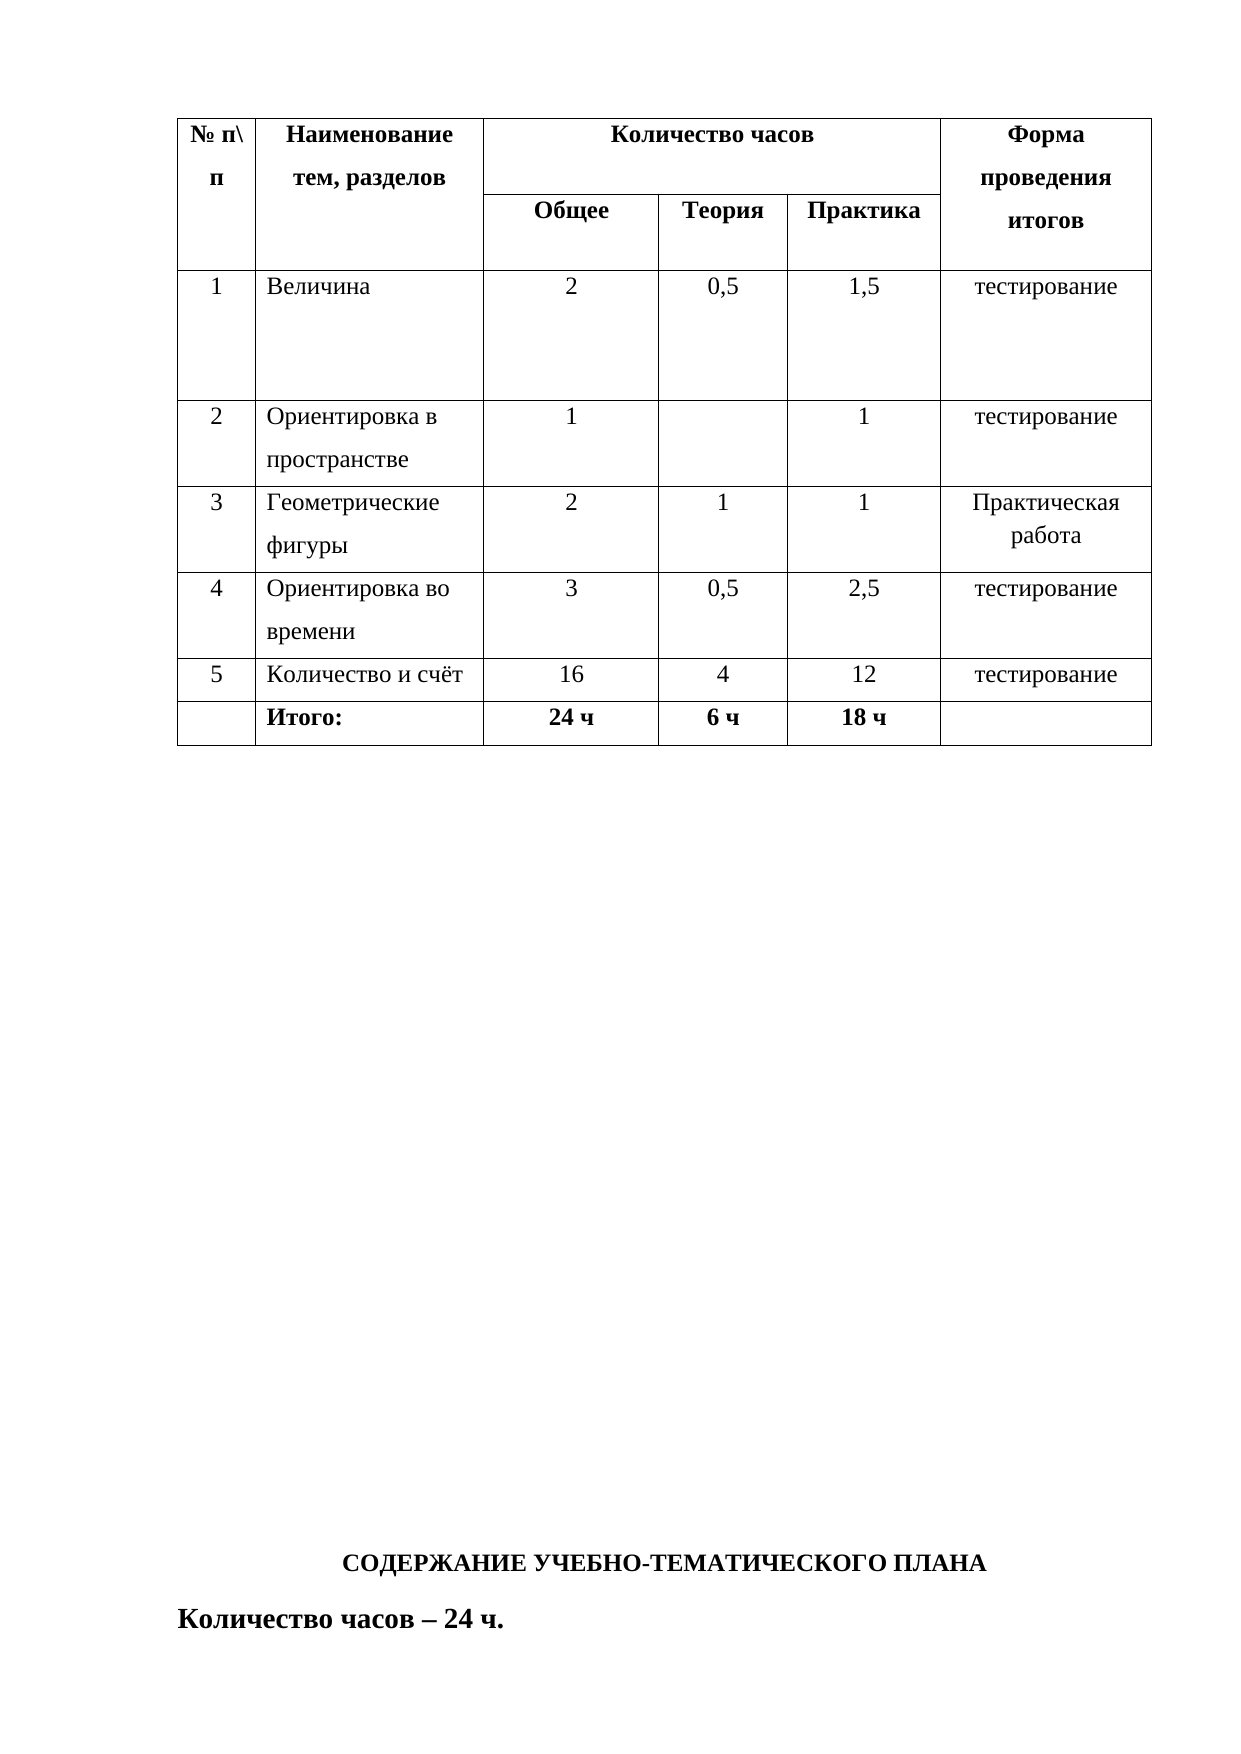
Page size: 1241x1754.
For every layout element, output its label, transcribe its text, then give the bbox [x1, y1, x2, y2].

table_cell тестирование [941, 659, 1151, 701]
table_cell 2 [178, 401, 255, 486]
table_cell Количество и счёт [256, 659, 483, 701]
table_cell 16 [484, 659, 658, 701]
table_cell 6 ч [659, 702, 787, 745]
table_cell 3 [178, 487, 255, 572]
table_cell 4 [659, 659, 787, 701]
table_cell 1 [788, 487, 940, 572]
table_cell 2 [484, 271, 658, 400]
table_cell [941, 702, 1151, 745]
text Количество часов – 24 ч. [177, 1602, 1152, 1635]
table_cell 5 [178, 659, 255, 701]
table_cell Практика [788, 195, 940, 270]
table_header № п\п [178, 119, 255, 270]
table_cell тестирование [941, 401, 1151, 486]
table_cell 0,5 [659, 271, 787, 400]
table_header Количество часов [484, 119, 940, 194]
table_header Форма проведения итогов [941, 119, 1151, 270]
table_cell 1,5 [788, 271, 940, 400]
table_cell 1 [484, 401, 658, 486]
table_cell Общее [484, 195, 658, 270]
table_cell тестирование [941, 271, 1151, 400]
text СОДЕРЖАНИЕ УЧЕБНО-ТЕМАТИЧЕСКОГО ПЛАНА [177, 1548, 1152, 1576]
table_header Наименование тем, разделов [256, 119, 483, 270]
table_cell 24 ч [484, 702, 658, 745]
table_cell 3 [484, 573, 658, 658]
table_cell 1 [178, 271, 255, 400]
table_cell 2,5 [788, 573, 940, 658]
table_cell Теория [659, 195, 787, 270]
table_cell Ориентировка в пространстве [256, 401, 483, 486]
table_cell тестирование [941, 573, 1151, 658]
table_cell Величина [256, 271, 483, 400]
table_cell 4 [178, 573, 255, 658]
table_cell 1 [788, 401, 940, 486]
table_cell Ориентировка во времени [256, 573, 483, 658]
table_cell Геометрические фигуры [256, 487, 483, 572]
table_cell Практическая работа [941, 487, 1151, 572]
table_cell Итого: [256, 702, 483, 745]
table_cell 12 [788, 659, 940, 701]
table_cell [178, 702, 255, 745]
table_cell [659, 401, 787, 486]
table_cell 18 ч [788, 702, 940, 745]
table_cell 1 [659, 487, 787, 572]
table_cell 2 [484, 487, 658, 572]
table_cell 0,5 [659, 573, 787, 658]
